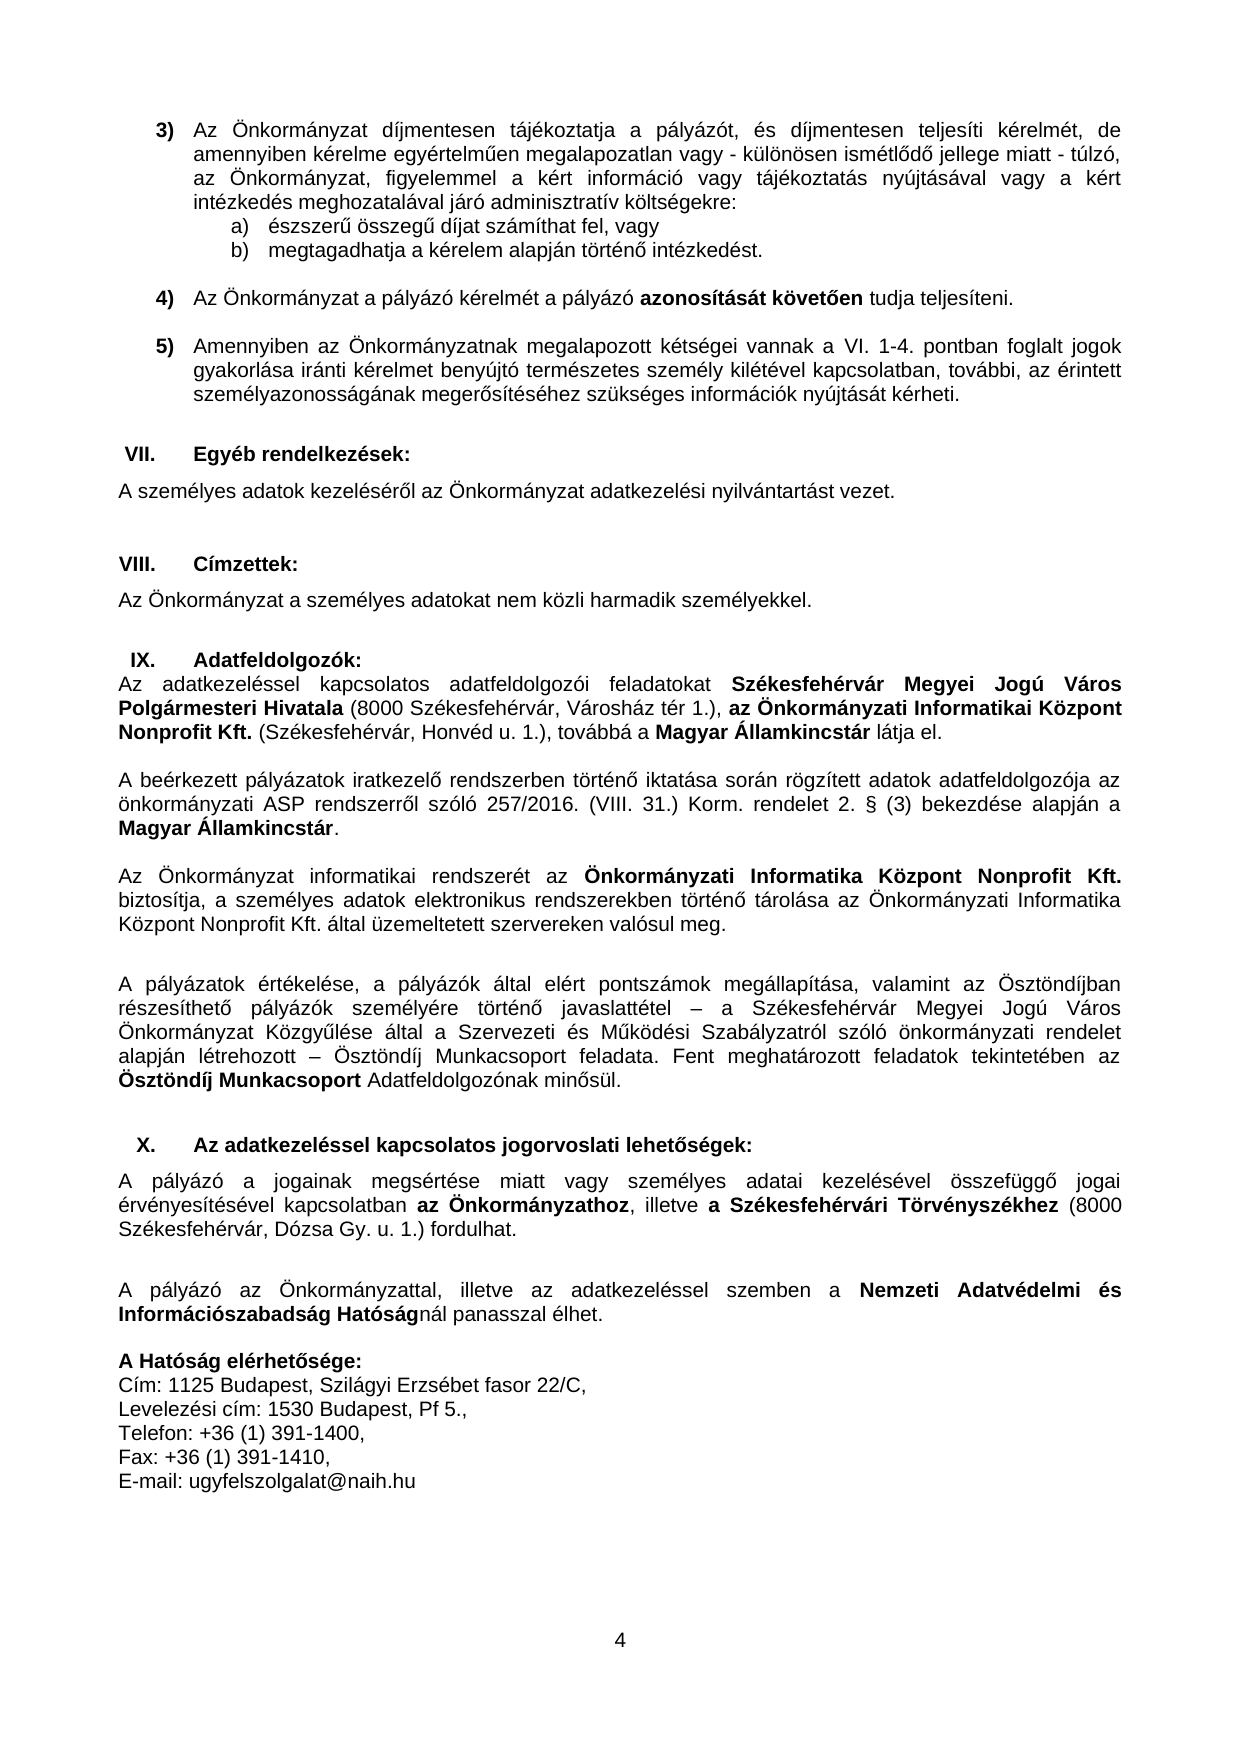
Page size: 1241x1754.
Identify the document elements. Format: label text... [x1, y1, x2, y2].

list Az adatkezeléssel kapcsolatos jogorvoslati lehetőségek: [156, 1133, 1122, 1157]
text Levelezési cím: 1530 Budapest, Pf 5., [118, 1397, 1122, 1421]
text Az Önkormányzat informatikai rendszerét az Önkormányzati Informatika Központ Nonprofit Kft. biztosítja, a személyes adatok elektronikus rendszerekben történő tárolása az Önkormányzati Informatika Központ Nonprofit Kft. által üzemeltetett szervereken valósul meg. [118, 864, 1122, 936]
list megtagadhatja a kérelem alapján történő intézkedést. [231, 238, 1122, 262]
list Adatfeldolgozók: [156, 648, 1122, 672]
text Cím: 1125 Budapest, Szilágyi Erzsébet fasor 22/C, [118, 1373, 1122, 1397]
list Az Önkormányzat a pályázó kérelmét a pályázó azonosítását követően tudja teljesíteni. [156, 286, 1122, 310]
text Telefon: +36 (1) 391-1400, [118, 1421, 1122, 1445]
text A Hatóság elérhetősége: [118, 1349, 1122, 1373]
text A pályázatok értékelése, a pályázók által elért pontszámok megállapítása, valamint az Ösztöndíjban részesíthető pályázók személyére történő javaslattétel – a Székesfehérvár Megyei Jogú Város Önkormányzat Közgyűlése által a Szervezeti és Működési Szabályzatról szóló önkormányzati rendelet alapján létrehozott – Ösztöndíj Munkacsoport feladata. Fent meghatározott feladatok tekintetében az Ösztöndíj Munkacsoport Adatfeldolgozónak minősül. [118, 972, 1122, 1092]
list Egyéb rendelkezések: [156, 442, 1122, 466]
text Fax: +36 (1) 391-1410, [118, 1445, 1122, 1469]
text E-mail: ugyfelszolgalat@naih.hu [118, 1469, 1122, 1493]
text Az adatkezeléssel kapcsolatos adatfeldolgozói feladatokat Székesfehérvár Megyei Jogú Város Polgármesteri Hivatala (8000 Székesfehérvár, Városház tér 1.), az Önkormányzati Informatikai Központ Nonprofit Kft. (Székesfehérvár, Honvéd u. 1.), továbbá a Magyar Államkincstár látja el. [118, 672, 1122, 744]
text Az Önkormányzat a személyes adatokat nem közli harmadik személyekkel. [118, 588, 1122, 612]
text A pályázó az Önkormányzattal, illetve az adatkezeléssel szemben a Nemzeti Adatvédelmi és Információszabadság Hatóságnál panasszal élhet. [118, 1277, 1122, 1325]
text A pályázó a jogainak megsértése miatt vagy személyes adatai kezelésével összefüggő jogai érvényesítésével kapcsolatban az Önkormányzathoz, illetve a Székesfehérvári Törvényszékhez (8000 Székesfehérvár, Dózsa Gy. u. 1.) fordulhat. [118, 1169, 1122, 1241]
text A személyes adatok kezeléséről az Önkormányzat adatkezelési nyilvántartást vezet. [118, 478, 1122, 502]
list Címzettek: [156, 551, 1122, 575]
text A beérkezett pályázatok iratkezelő rendszerben történő iktatása során rögzített adatok adatfeldolgozója az önkormányzati ASP rendszerről szóló 257/2016. (VIII. 31.) Korm. rendelet 2. § (3) bekezdése alapján a Magyar Államkincstár. [118, 768, 1122, 840]
list Amennyiben az Önkormányzatnak megalapozott kétségei vannak a VI. 1-4. pontban foglalt jogok gyakorlása iránti kérelmet benyújtó természetes személy kilétével kapcsolatban, további, az érintett személyazonosságának megerősítéséhez szükséges információk nyújtását kérheti. [156, 334, 1122, 406]
list észszerű összegű díjat számíthat fel, vagy [231, 214, 1122, 238]
list Az Önkormányzat díjmentesen tájékoztatja a pályázót, és díjmentesen teljesíti kérelmét, de amennyiben kérelme egyértelműen megalapozatlan vagy - különösen ismétlődő jellege miatt - túlzó, az Önkormányzat, figyelemmel a kért információ vagy tájékoztatás nyújtásával vagy a kért intézkedés meghozatalával járó adminisztratív költségekre: [156, 118, 1122, 214]
